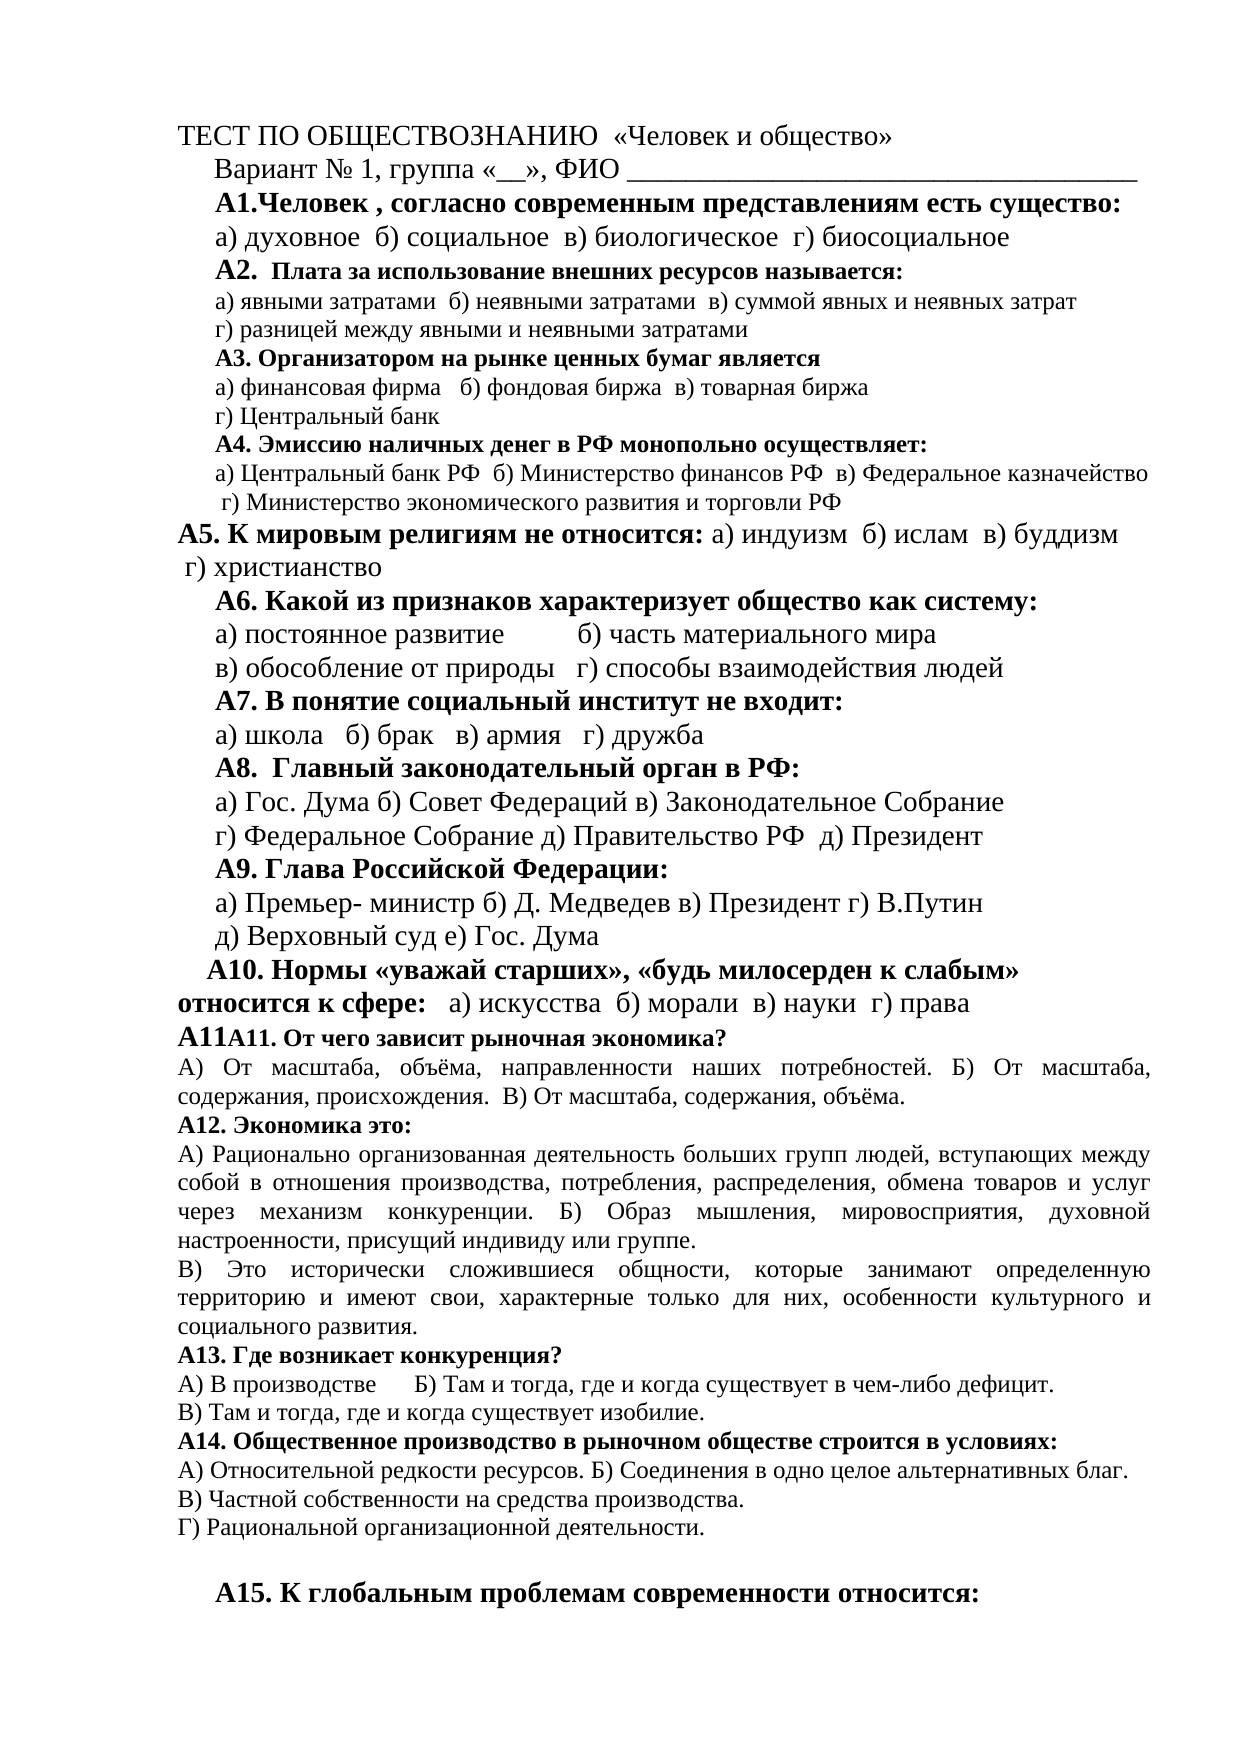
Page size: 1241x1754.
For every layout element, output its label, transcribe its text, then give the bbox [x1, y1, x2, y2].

text А4. Эмиссию наличных денег в РФ монопольно осуществляет: [215, 429, 1152, 458]
text г) разницей между явными и неявными затратами [215, 314, 1152, 343]
text А6. Какой из признаков характеризует общество как систему: [215, 583, 1152, 616]
text а) Премьер- министр б) Д. Медведев в) Президент г) В.Путин [215, 885, 1152, 918]
text В) Частной собственности на средства производства. [177, 1484, 1152, 1512]
text а) школа б) брак в) армия г) дружба [215, 717, 1152, 751]
text А) Относительной редкости ресурсов. Б) Соединения в одно целое альтернативных благ. [177, 1455, 1152, 1484]
text А2. Плата за использование внешних ресурсов называется: [215, 252, 1152, 286]
text В) Там и тогда, где и когда существует изобилие. [177, 1397, 1152, 1426]
text г) христианство [177, 549, 1152, 583]
text А) В производстве Б) Там и тогда, где и когда существует в чем-либо дефицит. [177, 1369, 1152, 1397]
text А8. Главный законодательный орган в РФ: [215, 751, 1152, 784]
text а) Центральный банк РФ б) Министерство финансов РФ в) Федеральное казначейство [215, 458, 1152, 487]
text А13. Где возникает конкуренция? [177, 1340, 1152, 1369]
text В) Это исторически сложившиеся общности, которые занимают определенную территорию и имеют свои, характерные только для них, особенности культурного и социального развития. [177, 1254, 1152, 1340]
list А11А11. От чего зависит рыночная экономика? [177, 1019, 1152, 1052]
text а) Гос. Дума б) Совет Федераций в) Законодательное Собрание [215, 784, 1152, 818]
text А15. К глобальным проблемам современности относится: [215, 1575, 1152, 1608]
text г) Центральный банк [215, 401, 1152, 429]
text А1.Человек , согласно современным представлениям есть существо: [215, 185, 1152, 219]
text А5. К мировым религиям не относится: а) индуизм б) ислам в) буддизм [177, 516, 1152, 549]
text А14. Общественное производство в рыночном обществе строится в условиях: [177, 1426, 1152, 1455]
text А) Рационально организованная деятельность больших групп людей, вступающих между собой в отношения производства, потребления, распределения, обмена товаров и услуг через механизм конкуренции. Б) Образ мышления, мировосприятия, духовной настроенности, присущий индивиду или группе. [177, 1139, 1152, 1254]
text Вариант № 1, группа «__», ФИО ___________________________________ [177, 152, 1152, 185]
text а) явными затратами б) неявными затратами в) суммой явных и неявных затрат [215, 286, 1152, 314]
text а) духовное б) социальное в) биологическое г) биосоциальное [215, 219, 1152, 252]
text а) постоянное развитие б) часть материального мира [215, 616, 1152, 650]
text д) Верховный суд е) Гос. Дума [215, 918, 1152, 952]
text г) Министерство экономического развития и торговли РФ [215, 487, 1152, 516]
text А7. В понятие социальный институт не входит: [215, 683, 1152, 717]
text ТЕСТ ПО ОБЩЕСТВОЗНАНИЮ «Человек и общество» [177, 118, 1152, 152]
text А3. Организатором на рынке ценных бумаг является [215, 343, 1152, 372]
text в) обособление от природы г) способы взаимодействия людей [215, 650, 1152, 683]
text Г) Рациональной организационной деятельности. [177, 1512, 1152, 1541]
text А12. Экономика это: [177, 1110, 1152, 1139]
text А9. Глава Российской Федерации: [215, 851, 1152, 885]
text А) От масштаба, объёма, направленности наших потребностей. Б) От масштаба, содержания, происхождения. В) От масштаба, содержания, объёма. [177, 1052, 1152, 1110]
text а) финансовая фирма б) фондовая биржа в) товарная биржа [215, 372, 1152, 401]
text г) Федеральное Собрание д) Правительство РФ д) Президент [215, 818, 1152, 851]
text А10. Нормы «уважай старших», «будь милосерден к слабым» относится к сфере: а) искусства б) морали в) науки г) права [177, 952, 1152, 1019]
